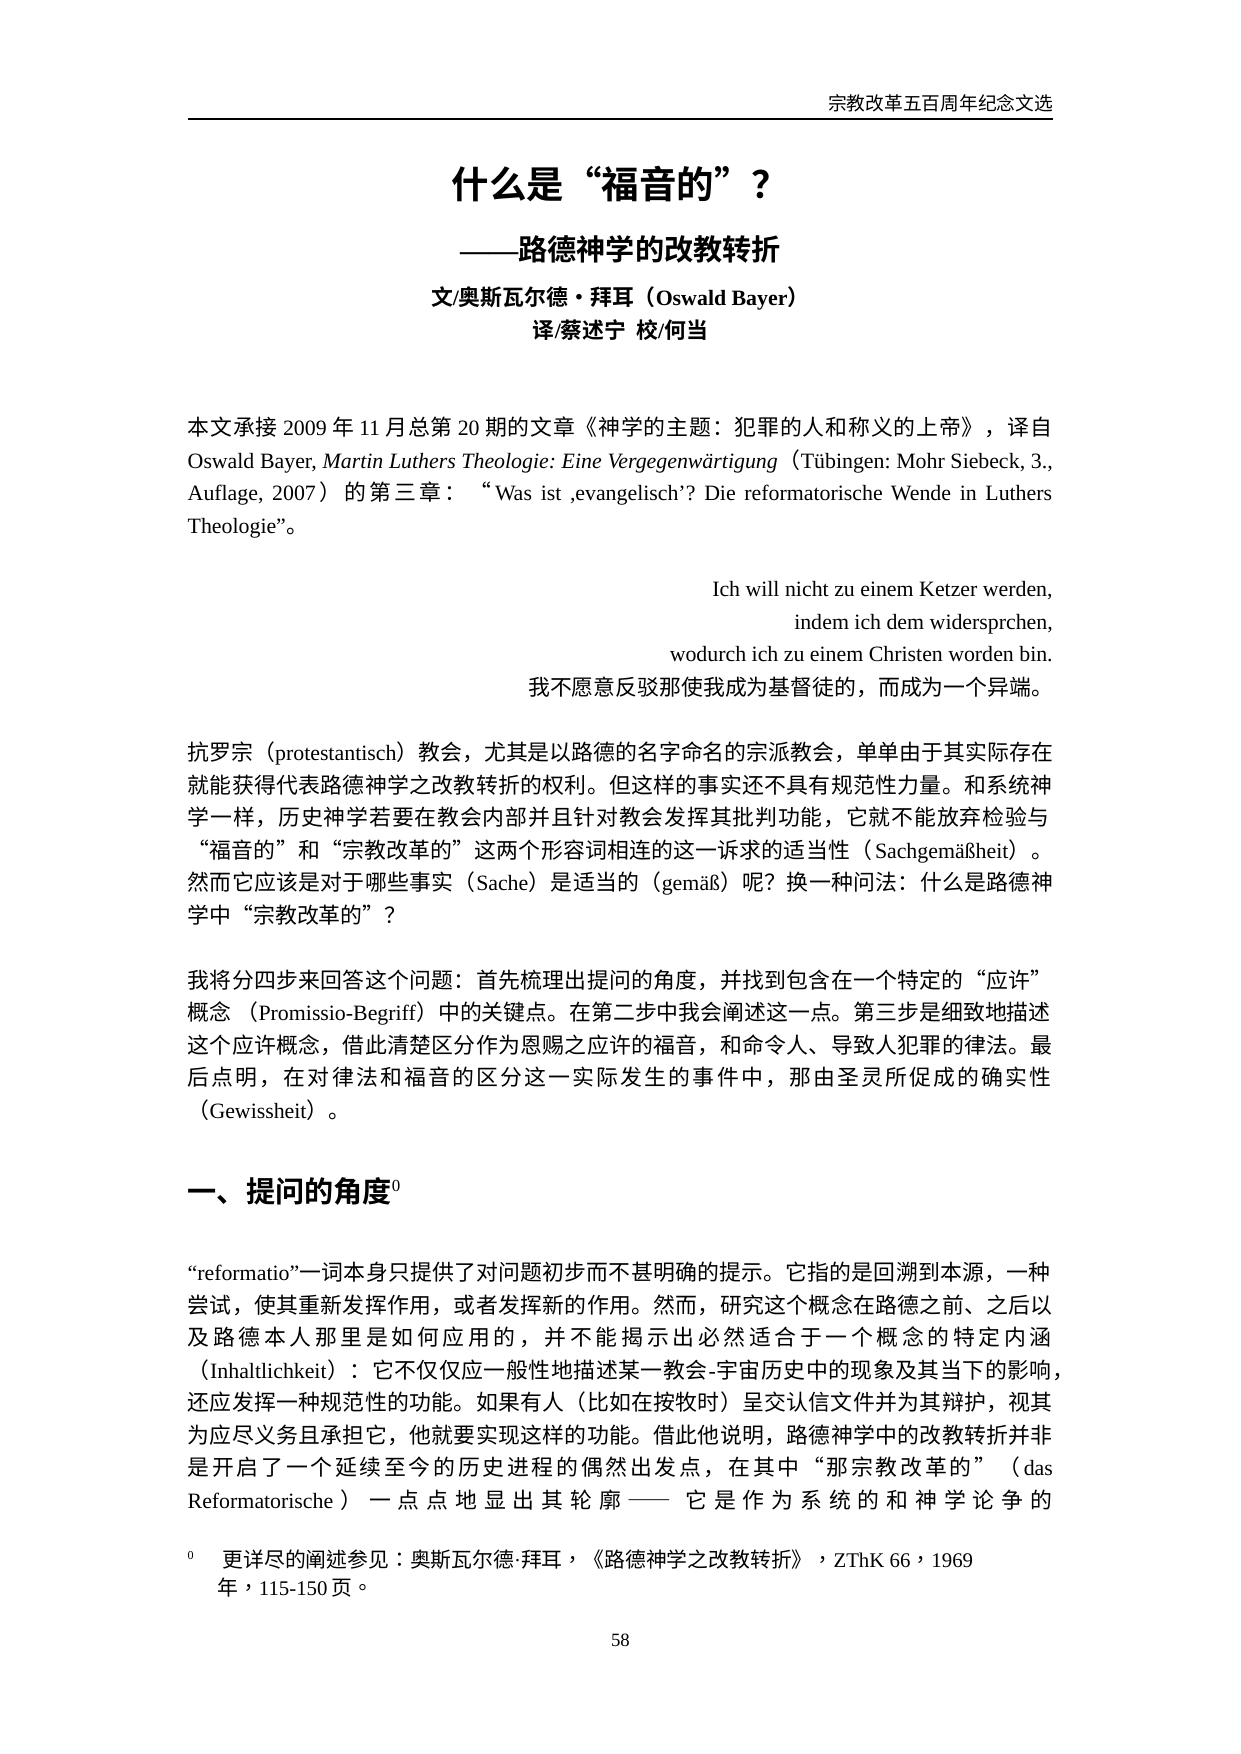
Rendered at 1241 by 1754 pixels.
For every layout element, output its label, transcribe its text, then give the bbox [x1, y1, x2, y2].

text 本文承接2009年11月总第20期的文章《神学的主题：犯罪的人和称义的上帝》，译自Oswald Bayer, Martin Luthers Theologie: Eine Vergegenwärtigung（Tübingen: Mohr Siebeck, 3., Auflage, 2007）的第三章：“Was ist ,evangelisch’? Die reformatorische Wende in Luthers Theologie”。 [187, 410, 1053, 540]
text 译/蔡述宁 校/何当 [187, 312, 1053, 345]
text indem ich dem widersprchen, [187, 605, 1053, 637]
text 文/奥斯瓦尔德•拜耳（Oswald Bayer） [187, 280, 1053, 312]
text 抗罗宗（protestantisch）教会，尤其是以路德的名字命名的宗派教会，单单由于其实际存在就能获得代表路德神学之改教转折的权利。但这样的事实还不具有规范性力量。和系统神学一样，历史神学若要在教会内部并且针对教会发挥其批判功能，它就不能放弃检验与“福音的”和“宗教改革的”这两个形容词相连的这一诉求的适当性（Sachgemäßheit）。然而它应该是对于哪些事实（Sache）是适当的（gemäß）呢？换一种问法：什么是路德神学中“宗教改革的”？ [187, 735, 1053, 930]
text 我不愿意反驳那使我成为基督徒的，而成为一个异端。 [187, 670, 1053, 702]
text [187, 1255, 1053, 1515]
text 一、提问的角度 [187, 1157, 1053, 1222]
text ——路德神学的改教转折 [187, 215, 1053, 280]
text wodurch ich zu einem Christen worden bin. [187, 637, 1053, 670]
text 我将分四步来回答这个问题：首先梳理出提问的角度，并找到包含在一个特定的“应许”概念 （Promissio-Begriff）中的关键点。在第二步中我会阐述这一点。第三步是细致地描述这个应许概念，借此清楚区分作为恩赐之应许的福音，和命令人、导致人犯罪的律法。最后点明，在对律法和福音的区分这一实际发生的事件中，那由圣灵所促成的确实性（Gewissheit）。 [187, 962, 1053, 1125]
text Ich will nicht zu einem Ketzer werden, [187, 572, 1053, 605]
subtitle 什么是“福音的”？ [187, 150, 1053, 215]
